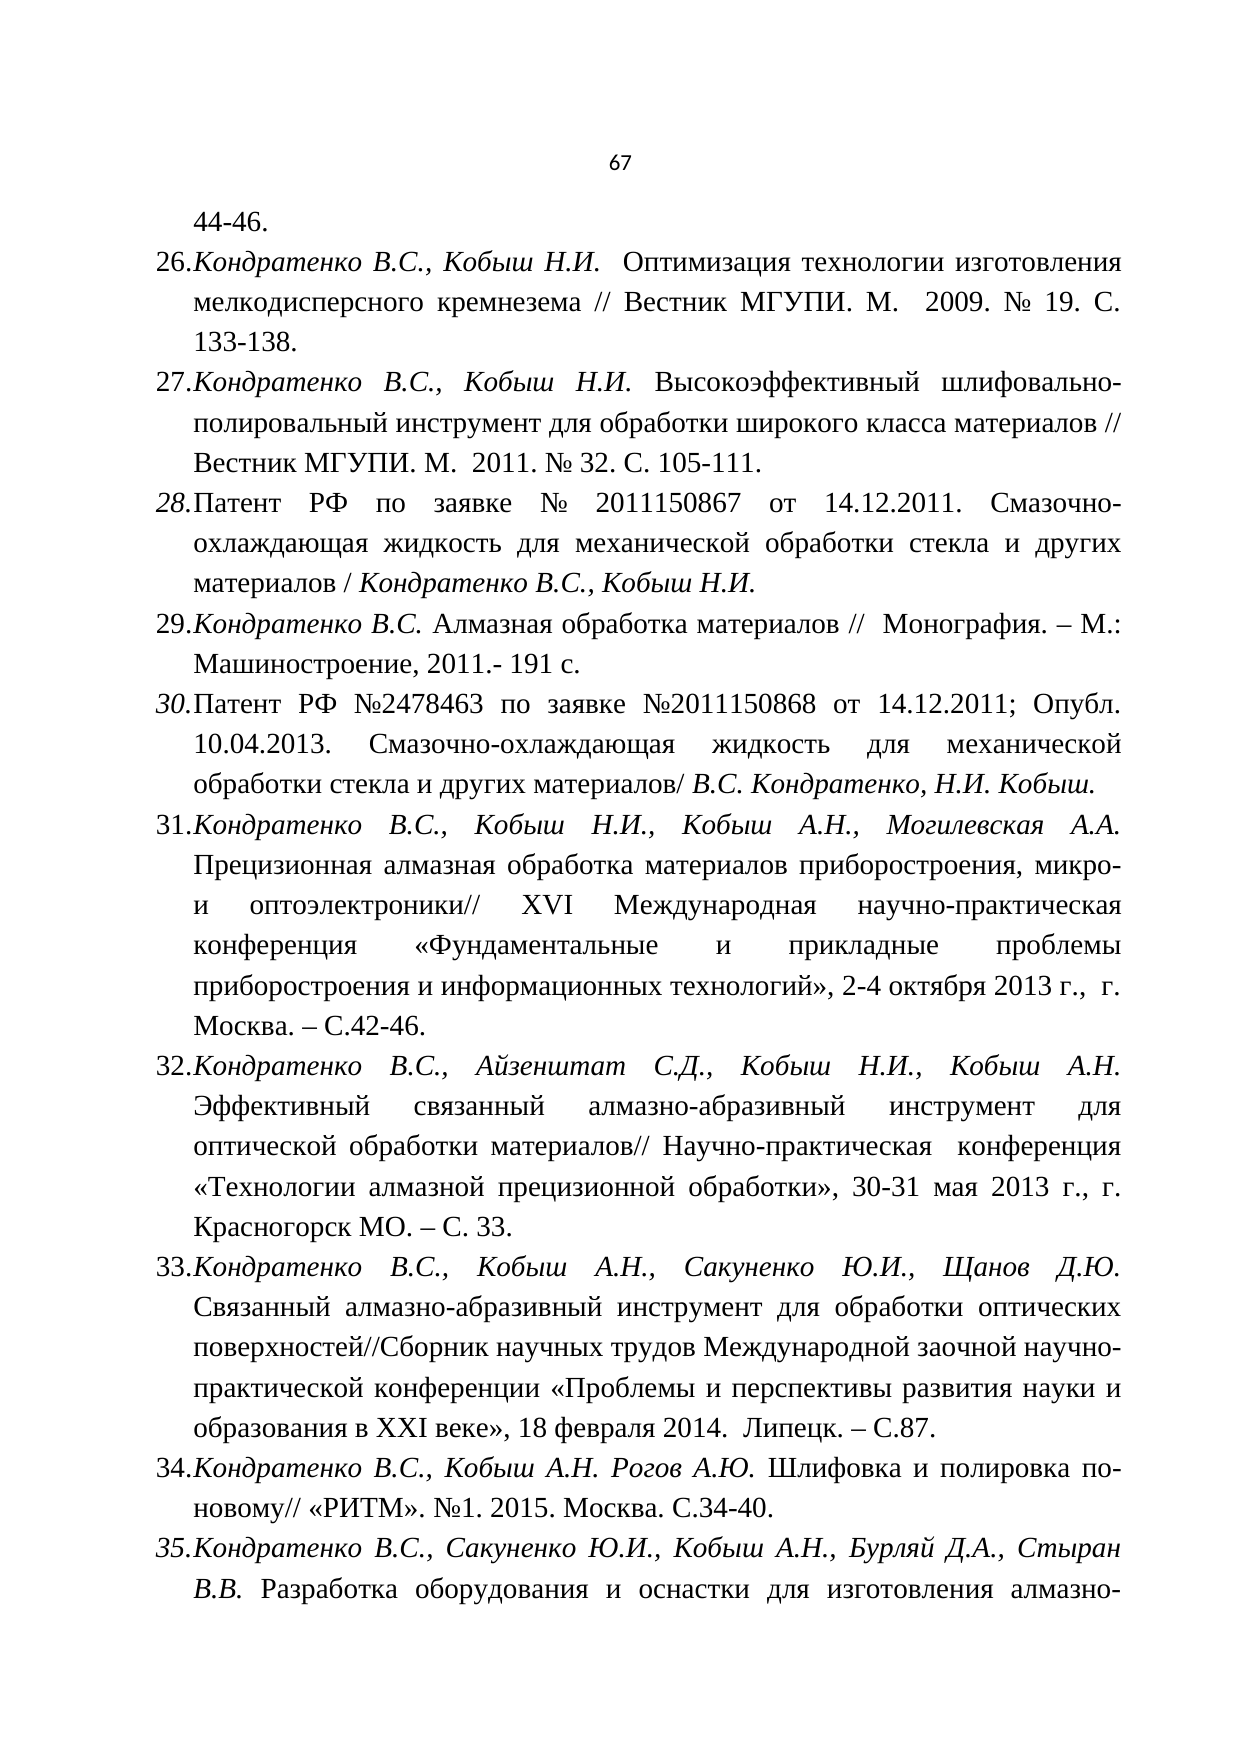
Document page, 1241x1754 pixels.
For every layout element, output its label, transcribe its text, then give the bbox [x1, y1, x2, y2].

list Кондратенко В.С., Кобыш Н.И., Кобыш А.Н., Могилевская А.А. Прецизионная алмазная обработка материалов приборостроения, микро- и оптоэлектроники// XVI Международная научно-практическая конференция «Фундаментальные и прикладные проблемы приборостроения и информационных технологий», 2-4 октября 2013 г., г. Москва. – С.42-46. [156, 807, 1122, 1041]
list Кондратенко В.С., Кобыш Н.И. Высокоэффективный шлифовально-полировальный инструмент для обработки широкого класса материалов // Вестник МГУПИ. М. 2011. № 32. С. 105-111. [156, 364, 1122, 478]
list Кондратенко В.С., Кобыш А.Н., Сакуненко Ю.И., Щанов Д.Ю. Связанный алмазно-абразивный инструмент для обработки оптических поверхностей//Сборник научных трудов Международной заочной научно-практической конференции «Проблемы и перспективы развития науки и образования в XXI веке», 18 февраля 2014. Липецк. – С.87. [156, 1249, 1122, 1443]
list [156, 204, 1122, 237]
list Кондратенко В.С., Кобыш Н.И. Оптимизация технологии изготовления мелкодисперсного кремнезема // Вестник МГУПИ. М. 2009. № 19. С. 133-138. [156, 244, 1122, 358]
list Кондратенко В.С., Айзенштат С.Д., Кобыш Н.И., Кобыш А.Н. Эффективный связанный алмазно-абразивный инструмент для оптической обработки материалов// Научно-практическая конференция «Технологии алмазной прецизионной обработки», 30-31 мая 2013 г., г. Красногорск МО. – С. 33. [156, 1048, 1122, 1242]
list Кондратенко В.С., Кобыш А.Н. Рогов А.Ю. Шлифовка и полировка по-новому// «РИТМ». №1. 2015. Москва. С.34-40. [156, 1450, 1122, 1524]
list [156, 1531, 1122, 1604]
list Кондратенко В.С. Алмазная обработка материалов // Монография. – М.: Машиностроение, 2011.- 191 с. [156, 606, 1122, 679]
list Патент РФ №2478463 по заявке №2011150868 от 14.12.2011; Опубл. 10.04.2013. Смазочно-охлаждающая жидкость для механической обработки стекла и других материалов/ В.С. Кондратенко, Н.И. Кобыш. [156, 686, 1122, 800]
list Патент РФ по заявке № 2011150867 от 14.12.2011. Смазочно-охлаждающая жидкость для механической обработки стекла и других материалов / Кондратенко В.С., Кобыш Н.И. [156, 485, 1122, 599]
